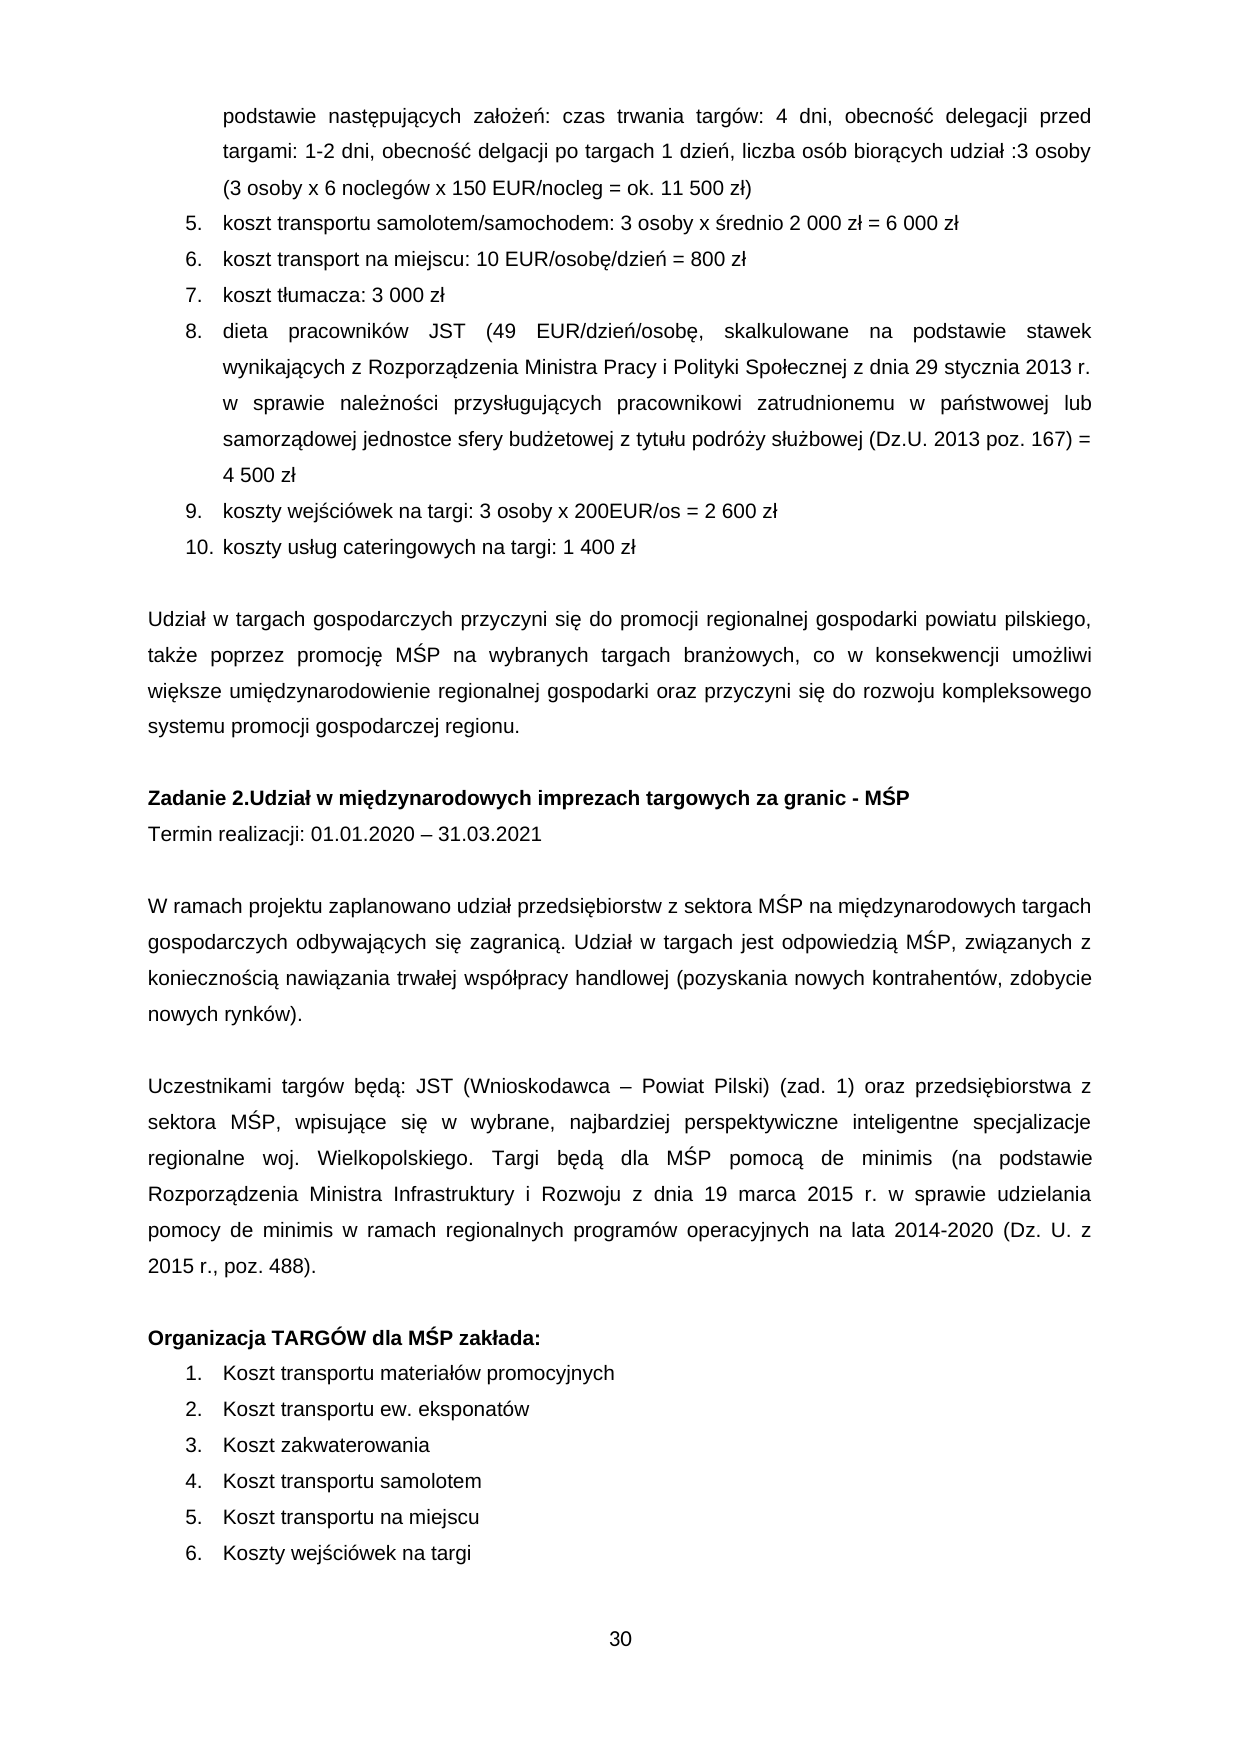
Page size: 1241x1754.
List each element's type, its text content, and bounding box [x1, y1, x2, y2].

list Koszt transportu na miejscu [185, 1505, 1093, 1529]
list Koszty wejściówek na targi [185, 1541, 1093, 1565]
text Termin realizacji: 01.01.2020 – 31.03.2021 [148, 822, 1093, 846]
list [185, 103, 1093, 199]
list koszt transportu samolotem/samochodem: 3 osoby x średnio 2 000 zł = 6 000 zł [185, 211, 1093, 235]
list Koszt transportu samolotem [185, 1469, 1093, 1493]
list koszt tłumacza: 3 000 zł [185, 283, 1093, 307]
list koszt transport na miejscu: 10 EUR/osobę/dzień = 800 zł [185, 247, 1093, 271]
list dieta pracowników JST (49 EUR/dzień/osobę, skalkulowane na podstawie stawek wynikających z Rozporządzenia Ministra Pracy i Polityki Społecznej z dnia 29 stycznia 2013 r. w sprawie należności przysługujących pracownikowi zatrudnionemu w państwowej lub samorządowej jednostce sfery budżetowej z tytułu podróży służbowej (Dz.U. 2013 poz. 167) = 4 500 zł [185, 319, 1093, 487]
text Zadanie 2.Udział w międzynarodowych imprezach targowych za granic - MŚP [148, 786, 1093, 810]
text Udział w targach gospodarczych przyczyni się do promocji regionalnej gospodarki powiatu pilskiego, także poprzez promocję MŚP na wybranych targach branżowych, co w konsekwencji umożliwi większe umiędzynarodowienie regionalnej gospodarki oraz przyczyni się do rozwoju kompleksowego systemu promocji gospodarczej regionu. [148, 607, 1093, 738]
list Uczestnikami targów będą: JST (Wnioskodawca – Powiat Pilski) (zad. 1) oraz przedsiębiorstwa z sektora MŚP, wpisujące się w wybrane, najbardziej perspektywiczne inteligentne specjalizacje regionalne woj. Wielkopolskiego. Targi będą dla MŚP pomocą de minimis (na podstawie Rozporządzenia Ministra Infrastruktury i Rozwoju z dnia 19 marca 2015 r. w sprawie udzielania pomocy de minimis w ramach regionalnych programów operacyjnych na lata 2014-2020 (Dz. U. z 2015 r., poz. 488). [148, 1074, 1093, 1277]
list Koszt transportu materiałów promocyjnych [185, 1361, 1093, 1385]
list Koszt zakwaterowania [185, 1433, 1093, 1457]
list koszty wejściówek na targi: 3 osoby x 200EUR/os = 2 600 zł [185, 499, 1093, 523]
text W ramach projektu zaplanowano udział przedsiębiorstw z sektora MŚP na międzynarodowych targach gospodarczych odbywających się zagranicą. Udział w targach jest odpowiedzią MŚP, związanych z koniecznością nawiązania trwałej współpracy handlowej (pozyskania nowych kontrahentów, zdobycie nowych rynków). [148, 894, 1093, 1026]
list koszty usług cateringowych na targi: 1 400 zł [185, 535, 1093, 559]
list Koszt transportu ew. eksponatów [185, 1397, 1093, 1421]
list Organizacja TARGÓW dla MŚP zakłada: [148, 1325, 1093, 1349]
